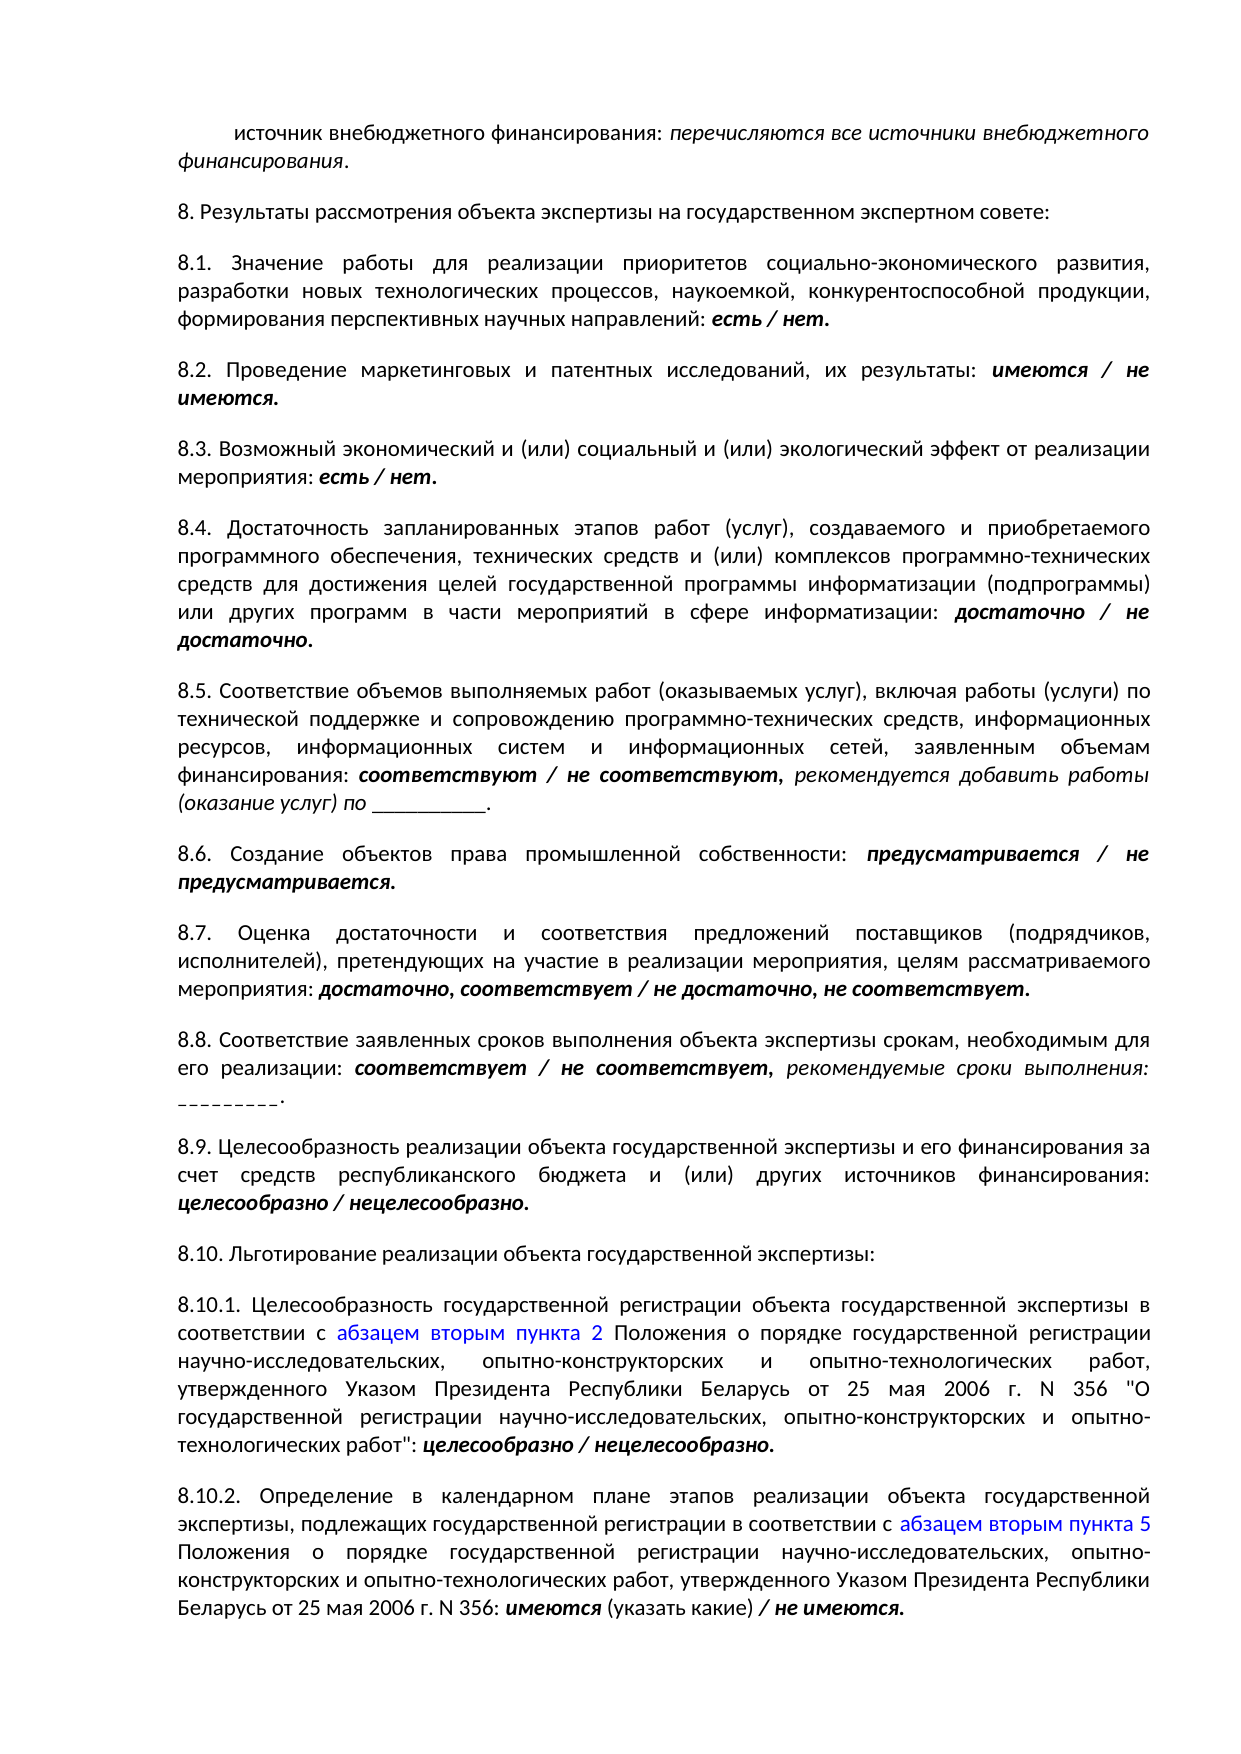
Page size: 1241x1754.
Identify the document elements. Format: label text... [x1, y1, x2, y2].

text 8.1. Значение работы для реализации приоритетов социально-экономического развития, разработки новых технологических процессов, наукоемкой, конкурентоспособной продукции, формирования перспективных научных направлений: есть / нет. [177, 248, 1152, 332]
text 8.10.1. Целесообразность государственной регистрации объекта государственной экспертизы в соответствии с абзацем вторым пункта 2 Положения о порядке государственной регистрации научно-исследовательских, опытно-конструкторских и опытно-технологических работ, утвержденного Указом Президента Республики Беларусь от 25 мая 2006 г. N 356 "О государственной регистрации научно-исследовательских, опытно-конструкторских и опытно-технологических работ": целесообразно / нецелесообразно. [177, 1290, 1152, 1458]
text 8.4. Достаточность запланированных этапов работ (услуг), создаваемого и приобретаемого программного обеспечения, технических средств и (или) комплексов программно-технических средств для достижения целей государственной программы информатизации (подпрограммы) или других программ в части мероприятий в сфере информатизации: достаточно / не достаточно. [177, 513, 1152, 653]
text 8.3. Возможный экономический и (или) социальный и (или) экологический эффект от реализации мероприятия: есть / нет. [177, 434, 1152, 490]
text 8.8. Соответствие заявленных сроков выполнения объекта экспертизы срокам, необходимым для его реализации: соответствует / не соответствует, рекомендуемые сроки выполнения: _________. [177, 1025, 1152, 1109]
text 8.2. Проведение маркетинговых и патентных исследований, их результаты: имеются / не имеются. [177, 355, 1152, 411]
text 8. Результаты рассмотрения объекта экспертизы на государственном экспертном совете: [177, 197, 1152, 225]
text 8.10. Льготирование реализации объекта государственной экспертизы: [177, 1239, 1152, 1267]
text 8.10.2. Определение в календарном плане этапов реализации объекта государственной экспертизы, подлежащих государственной регистрации в соответствии с абзацем вторым пункта 5 Положения о порядке государственной регистрации научно-исследовательских, опытно-конструкторских и опытно-технологических работ, утвержденного Указом Президента Республики Беларусь от 25 мая 2006 г. N 356: имеются (указать какие) / не имеются. [177, 1481, 1152, 1621]
text 8.7. Оценка достаточности и соответствия предложений поставщиков (подрядчиков, исполнителей), претендующих на участие в реализации мероприятия, целям рассматриваемого мероприятия: достаточно, соответствует / не достаточно, не соответствует. [177, 918, 1152, 1002]
text 8.6. Создание объектов права промышленной собственности: предусматривается / не предусматривается. [177, 839, 1152, 895]
text 8.9. Целесообразность реализации объекта государственной экспертизы и его финансирования за счет средств республиканского бюджета и (или) других источников финансирования: целесообразно / нецелесообразно. [177, 1132, 1152, 1216]
text источник внебюджетного финансирования: перечисляются все источники внебюджетного финансирования. [177, 118, 1152, 174]
text 8.5. Соответствие объемов выполняемых работ (оказываемых услуг), включая работы (услуги) по технической поддержке и сопровождению программно-технических средств, информационных ресурсов, информационных систем и информационных сетей, заявленным объемам финансирования: соответствуют / не соответствуют, рекомендуется добавить работы (оказание услуг) по __________. [177, 676, 1152, 816]
